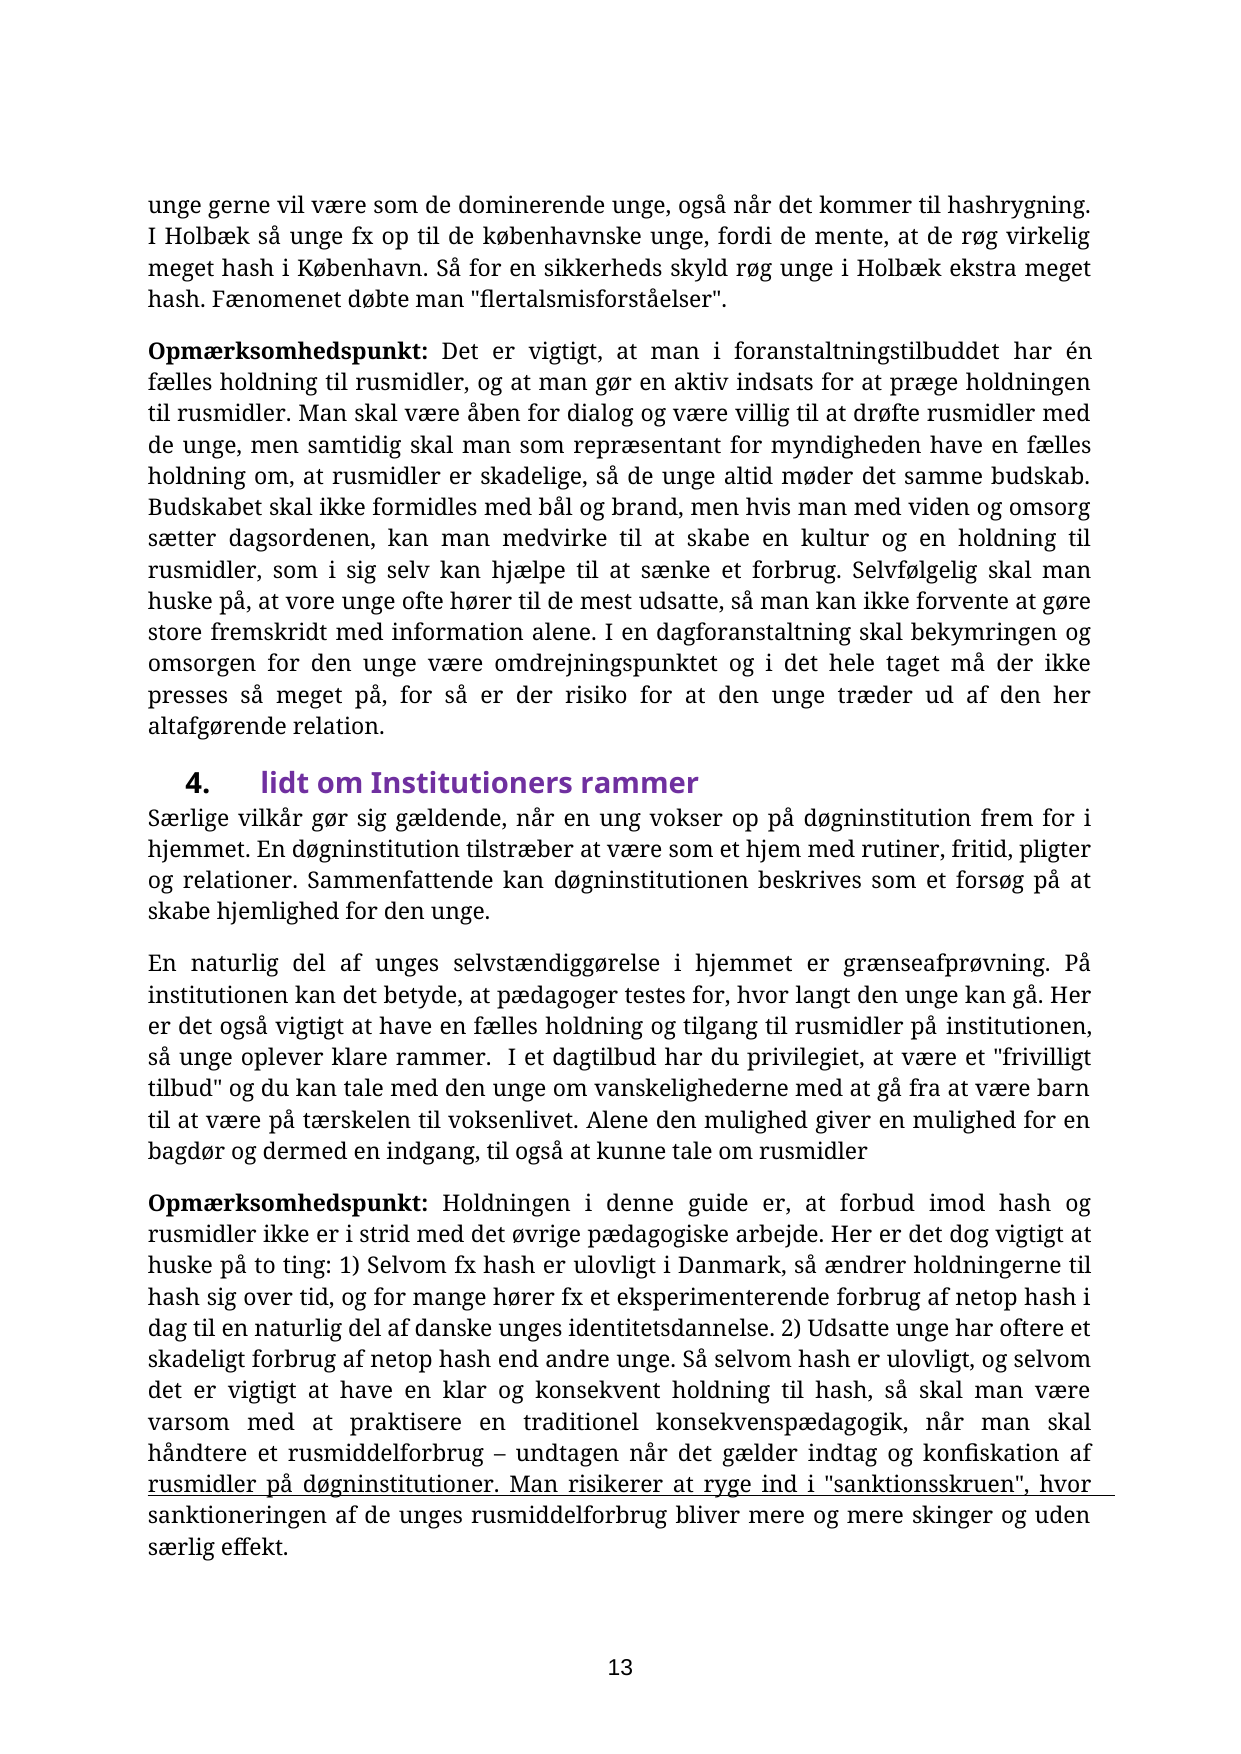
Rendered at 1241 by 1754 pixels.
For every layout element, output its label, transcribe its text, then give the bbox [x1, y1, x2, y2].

text Opmærksomhedspunkt: Det er vigtigt, at man i foranstaltningstilbuddet har én fælles holdning til rusmidler, og at man gør en aktiv indsats for at præge holdningen til rusmidler. Man skal være åben for dialog og være villig til at drøfte rusmidler med de unge, men samtidig skal man som repræsentant for myndigheden have en fælles holdning om, at rusmidler er skadelige, så de unge altid møder det samme budskab. Budskabet skal ikke formidles med bål og brand, men hvis man med viden og omsorg sætter dagsordenen, kan man medvirke til at skabe en kultur og en holdning til rusmidler, som i sig selv kan hjælpe til at sænke et forbrug. Selvfølgelig skal man huske på, at vore unge ofte hører til de mest udsatte, så man kan ikke forvente at gøre store fremskridt med information alene. I en dagforanstaltning skal bekymringen og omsorgen for den unge være omdrejningspunktet og i det hele taget må der ikke presses så meget på, for så er der risiko for at den unge træder ud af den her altafgørende relation. [148, 335, 1092, 741]
list lidt om Institutioners rammer [185, 762, 1092, 802]
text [148, 189, 1092, 314]
text Særlige vilkår gør sig gældende, når en ung vokser op på døgninstitution frem for i hjemmet. En døgninstitution tilstræber at være som et hjem med rutiner, fritid, pligter og relationer. Sammenfattende kan døgninstitutionen beskrives som et forsøg på at skabe hjemlighed for den unge. [148, 802, 1092, 927]
text Opmærksomhedspunkt: Holdningen i denne guide er, at forbud imod hash og rusmidler ikke er i strid med det øvrige pædagogiske arbejde. Her er det dog vigtigt at huske på to ting: 1) Selvom fx hash er ulovligt i Danmark, så ændrer holdningerne til hash sig over tid, og for mange hører fx et eksperimenterende forbrug af netop hash i dag til en naturlig del af danske unges identitetsdannelse. 2) Udsatte unge har oftere et skadeligt forbrug af netop hash end andre unge. Så selvom hash er ulovligt, og selvom det er vigtigt at have en klar og konsekvent holdning til hash, så skal man være varsom med at praktisere en traditionel konsekvenspædagogik, når man skal håndtere et rusmiddelforbrug – undtagen når det gælder indtag og konfiskation af rusmidler på døgninstitutioner. Man risikerer at ryge ind i "sanktionsskruen", hvor sanktioneringen af de unges rusmiddelforbrug bliver mere og mere skinger og uden særlig effekt. [148, 1187, 1092, 1562]
text En naturlig del af unges selvstændiggørelse i hjemmet er grænseafprøvning. På institutionen kan det betyde, at pædagoger testes for, hvor langt den unge kan gå. Her er det også vigtigt at have en fælles holdning og tilgang til rusmidler på institutionen, så unge oplever klare rammer. I et dagtilbud har du privilegiet, at være et "frivilligt tilbud" og du kan tale med den unge om vanskelighederne med at gå fra at være barn til at være på tærskelen til voksenlivet. Alene den mulighed giver en mulighed for en bagdør og dermed en indgang, til også at kunne tale om rusmidler [148, 947, 1092, 1166]
